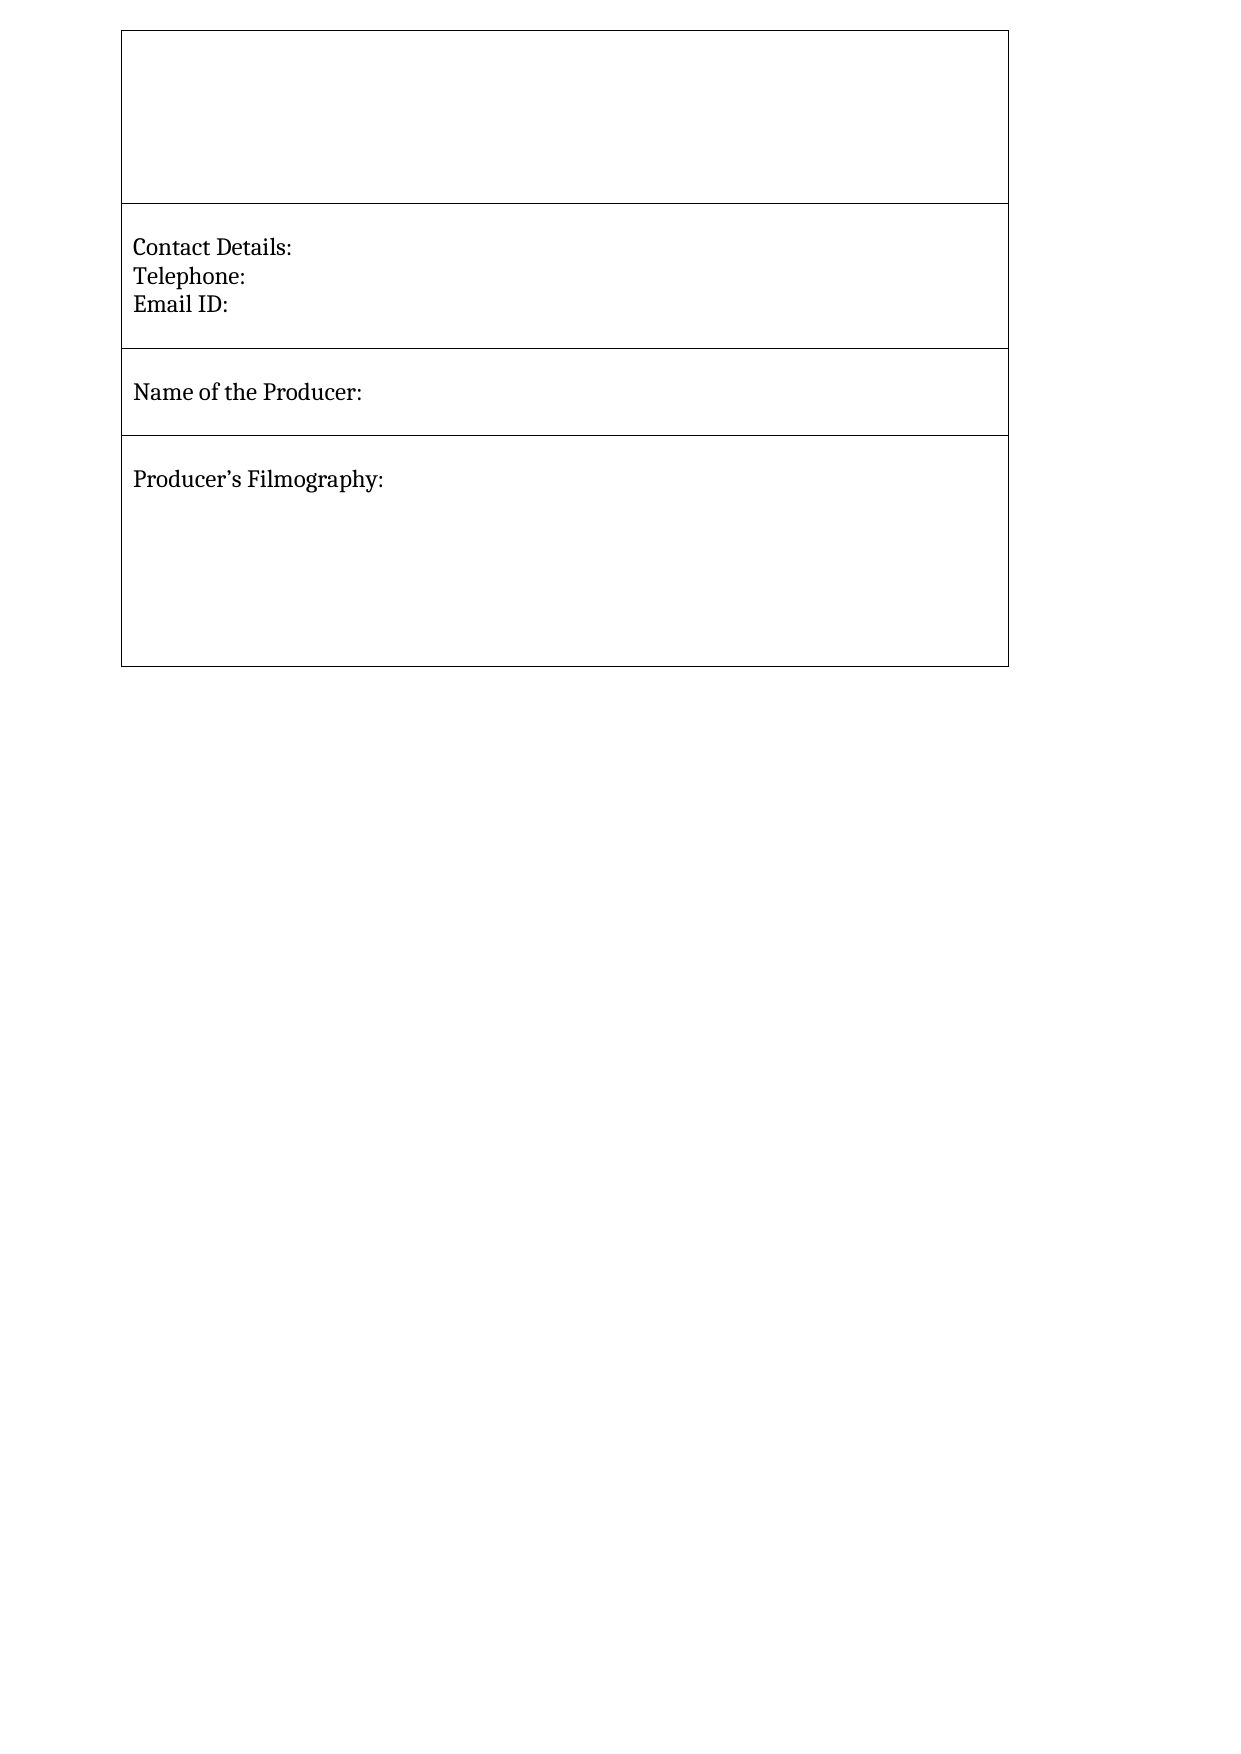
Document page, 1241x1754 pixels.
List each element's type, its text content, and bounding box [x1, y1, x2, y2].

table_cell Producer’s Filmography: [122, 436, 1008, 666]
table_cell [122, 31, 1008, 203]
table_cell Contact Details: Telephone: Email ID: [122, 204, 1008, 348]
table_cell Name of the Producer: [122, 349, 1008, 435]
